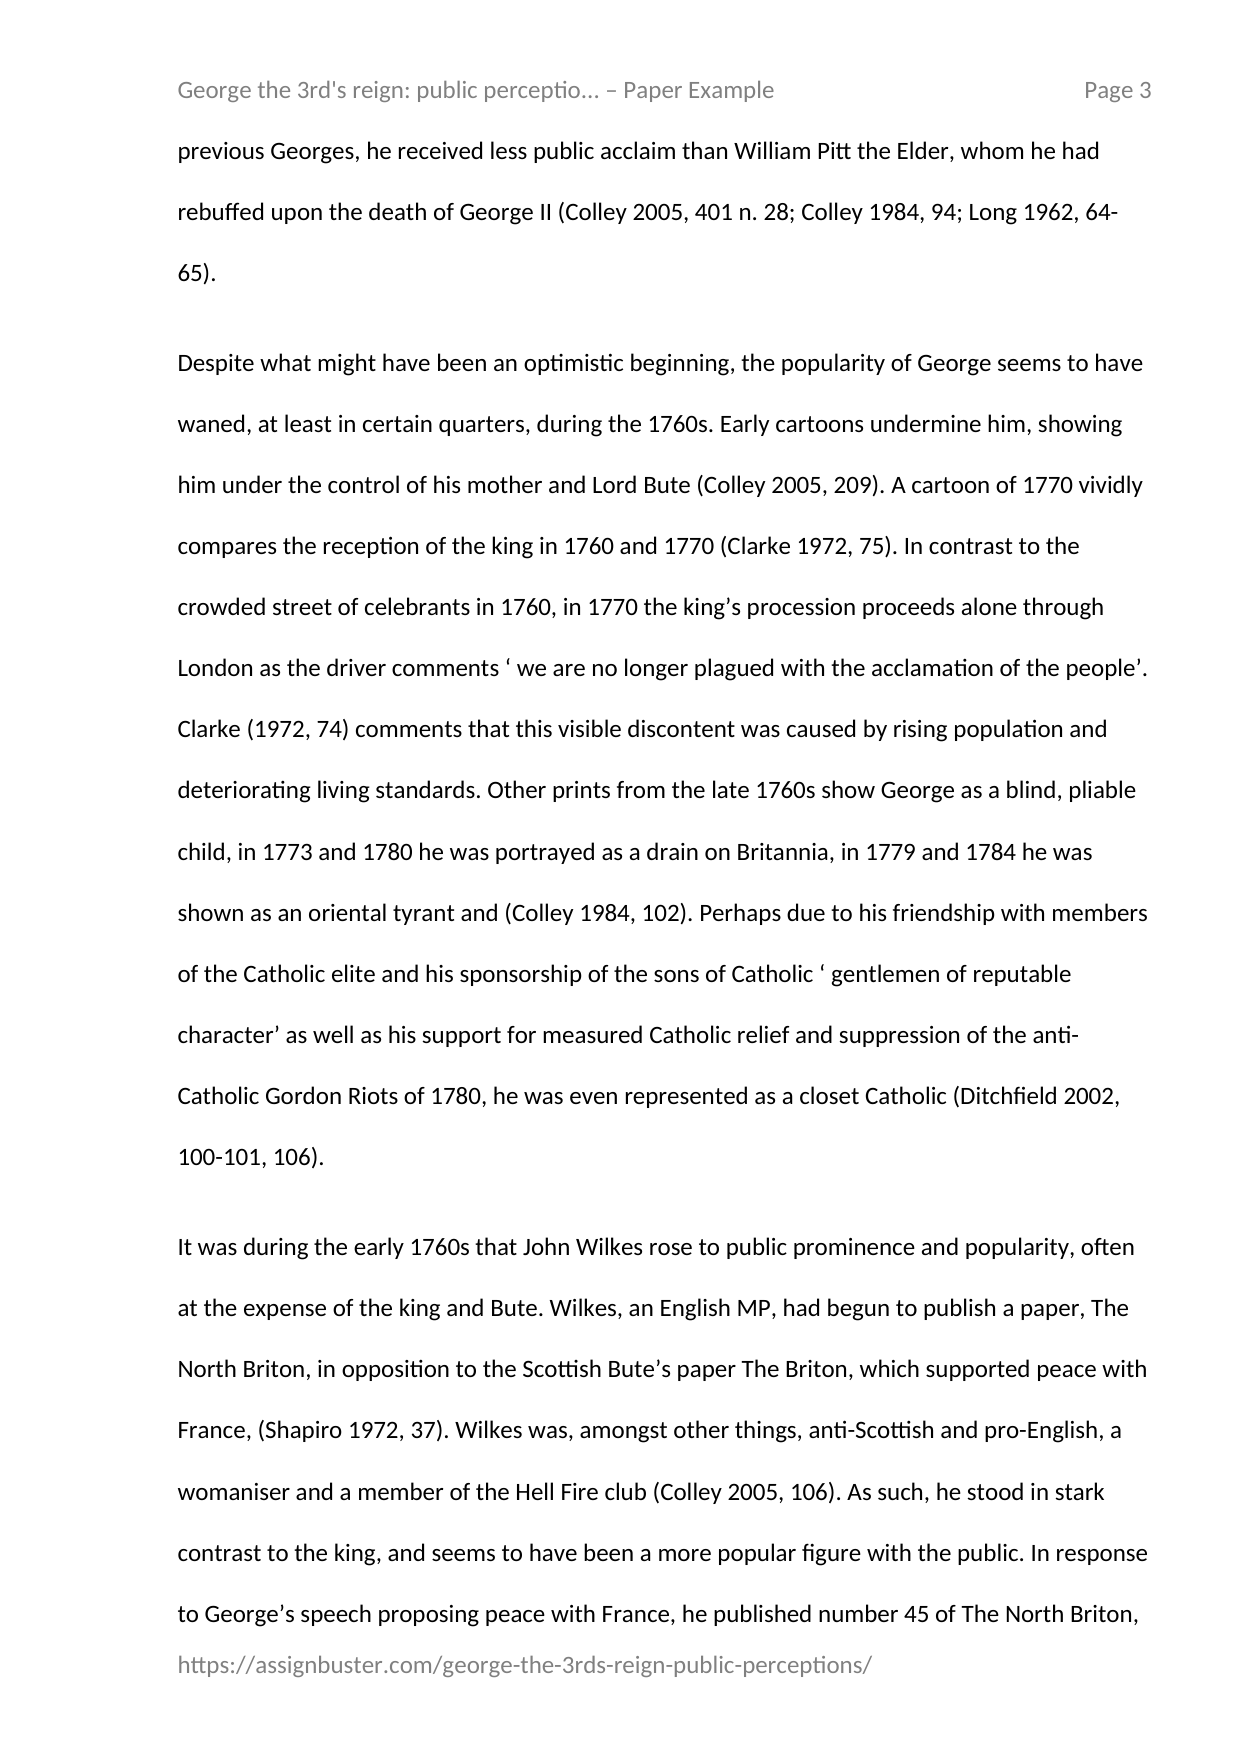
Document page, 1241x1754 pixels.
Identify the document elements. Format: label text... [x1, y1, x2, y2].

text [177, 1231, 1152, 1628]
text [177, 135, 1152, 287]
text Despite what might have been an optimistic beginning, the popularity of George seems to have waned, at least in certain quarters, during the 1760s. Early cartoons undermine him, showing him under the control of his mother and Lord Bute (Colley 2005, 209). A cartoon of 1770 vividly compares the reception of the king in 1760 and 1770 (Clarke 1972, 75). In contrast to the crowded street of celebrants in 1760, in 1770 the king’s procession proceeds alone through London as the driver comments ‘ we are no longer plagued with the acclamation of the people’. Clarke (1972, 74) comments that this visible discontent was caused by rising population and deteriorating living standards. Other prints from the late 1760s show George as a blind, pliable child, in 1773 and 1780 he was portrayed as a drain on Britannia, in 1779 and 1784 he was shown as an oriental tyrant and (Colley 1984, 102). Perhaps due to his friendship with members of the Catholic elite and his sponsorship of the sons of Catholic ‘ gentlemen of reputable character’ as well as his support for measured Catholic relief and suppression of the anti-Catholic Gordon Riots of 1780, he was even represented as a closet Catholic (Ditchfield 2002, 100-101, 106). [177, 347, 1152, 1171]
